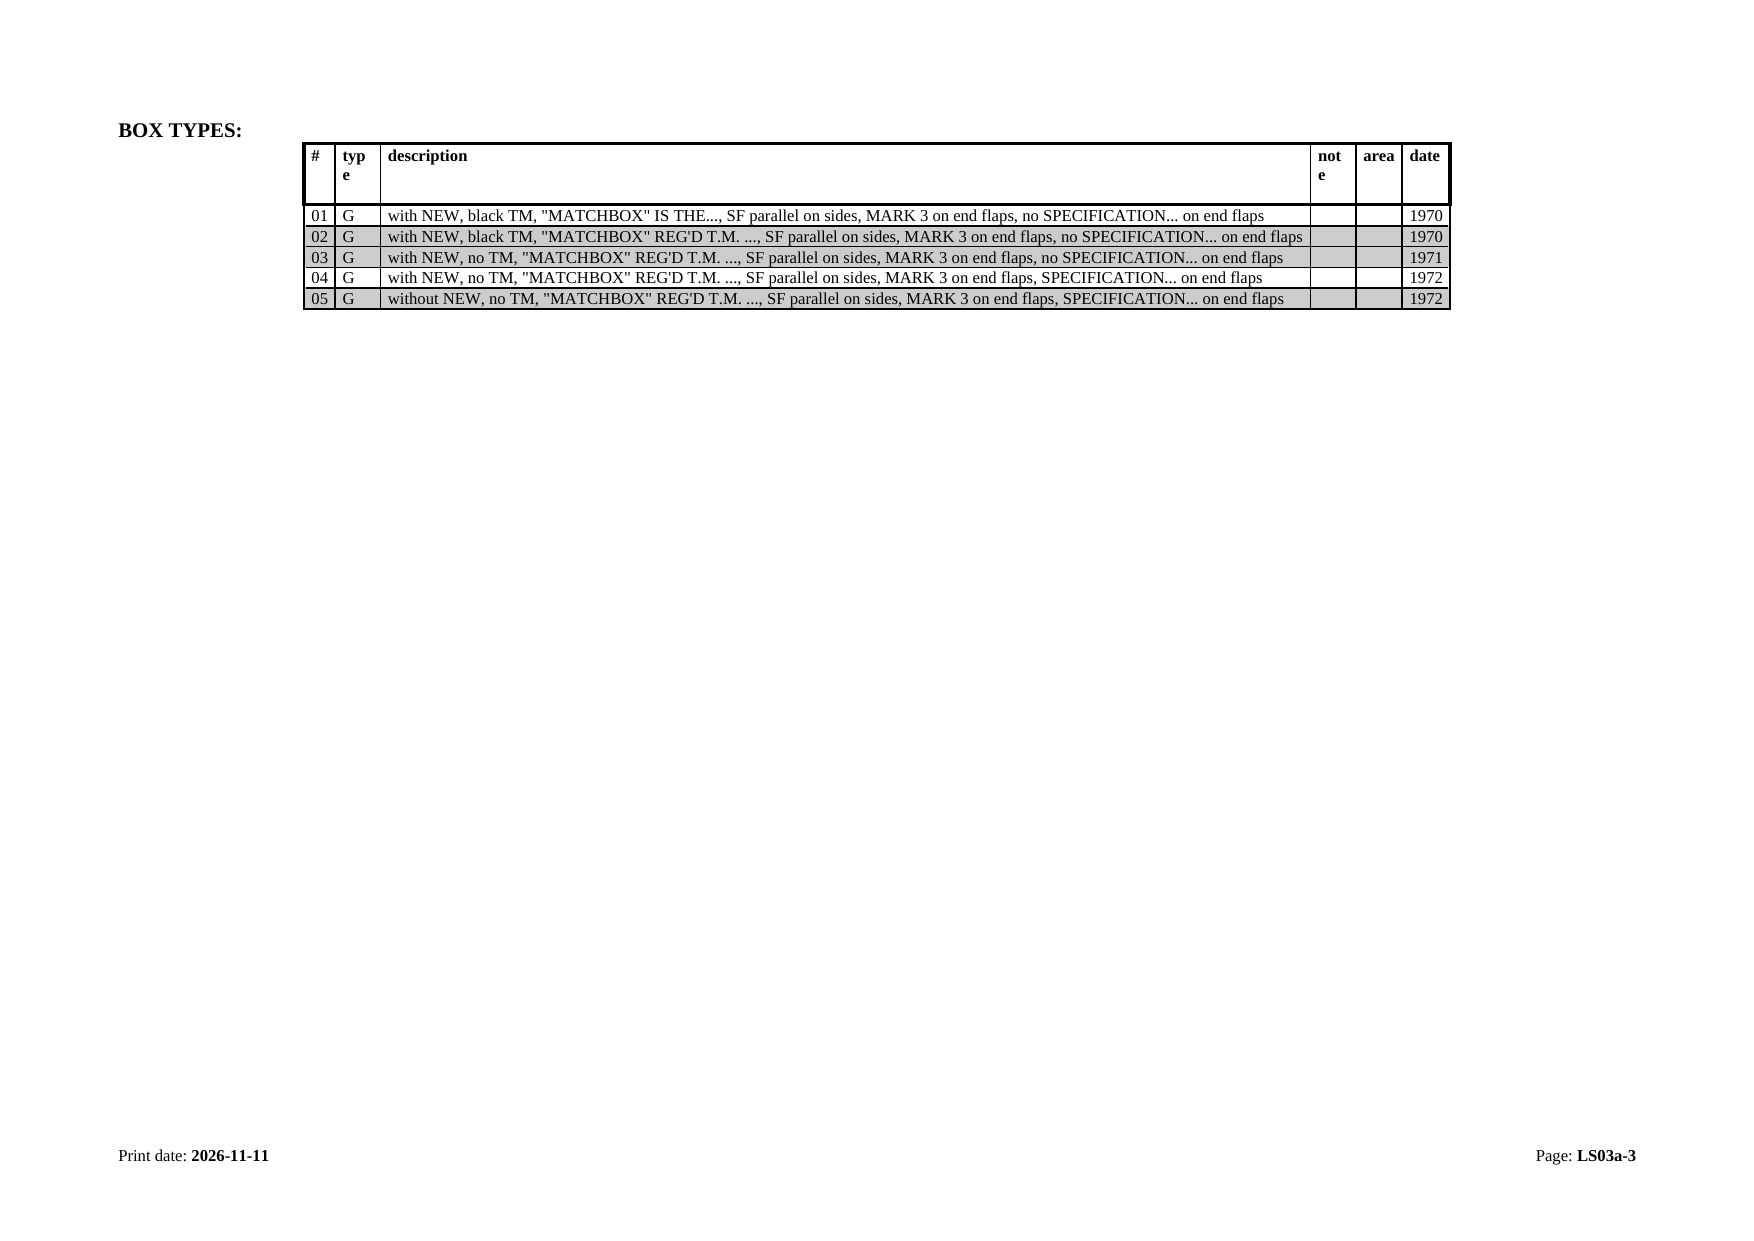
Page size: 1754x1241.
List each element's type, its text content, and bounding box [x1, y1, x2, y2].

table_cell with NEW, black TM, "MATCHBOX" IS THE..., SF parallel on sides, MARK 3 on end flaps, no SPECIFICATION... on end flaps [381, 206, 1310, 225]
table_cell 1970 [1403, 225, 1449, 246]
text BOX TYPES: [118, 118, 1636, 142]
table_cell [1357, 227, 1401, 246]
table_cell 01 [305, 206, 334, 225]
table_cell [1311, 268, 1355, 287]
table_cell 1970 [1403, 206, 1449, 225]
table_cell [1311, 206, 1355, 225]
table_cell 03 [305, 246, 334, 267]
table_cell 05 [305, 287, 334, 308]
table_header note [1311, 145, 1355, 203]
table_cell 1972 [1403, 287, 1449, 308]
table_header description [381, 145, 1310, 203]
table_header area [1357, 145, 1401, 203]
table_cell G [336, 247, 380, 267]
table_cell 04 [305, 267, 334, 287]
table_cell [1311, 247, 1355, 267]
table_cell G [336, 268, 380, 287]
table_cell 1971 [1403, 246, 1449, 267]
table_cell [1357, 289, 1401, 308]
table_cell with NEW, no TM, "MATCHBOX" REG'D T.M. ..., SF parallel on sides, MARK 3 on end flaps, no SPECIFICATION... on end flaps [381, 247, 1310, 267]
table_header # [306, 145, 334, 203]
table_cell G [336, 206, 380, 225]
table_cell [1311, 289, 1355, 308]
table_header date [1403, 145, 1448, 203]
table_cell G [336, 227, 380, 246]
table_header type [336, 145, 380, 203]
table_cell 1972 [1403, 267, 1449, 287]
table_cell with NEW, no TM, "MATCHBOX" REG'D T.M. ..., SF parallel on sides, MARK 3 on end flaps, SPECIFICATION... on end flaps [381, 268, 1310, 287]
table_cell without NEW, no TM, "MATCHBOX" REG'D T.M. ..., SF parallel on sides, MARK 3 on end flaps, SPECIFICATION... on end flaps [381, 289, 1310, 308]
table_cell [1357, 268, 1401, 287]
table_cell with NEW, black TM, "MATCHBOX" REG'D T.M. ..., SF parallel on sides, MARK 3 on end flaps, no SPECIFICATION... on end flaps [381, 227, 1310, 246]
table_cell [1357, 206, 1401, 225]
table_cell 02 [305, 225, 334, 246]
table_cell G [336, 289, 380, 308]
table_cell [1311, 227, 1355, 246]
table_cell [1357, 247, 1401, 267]
